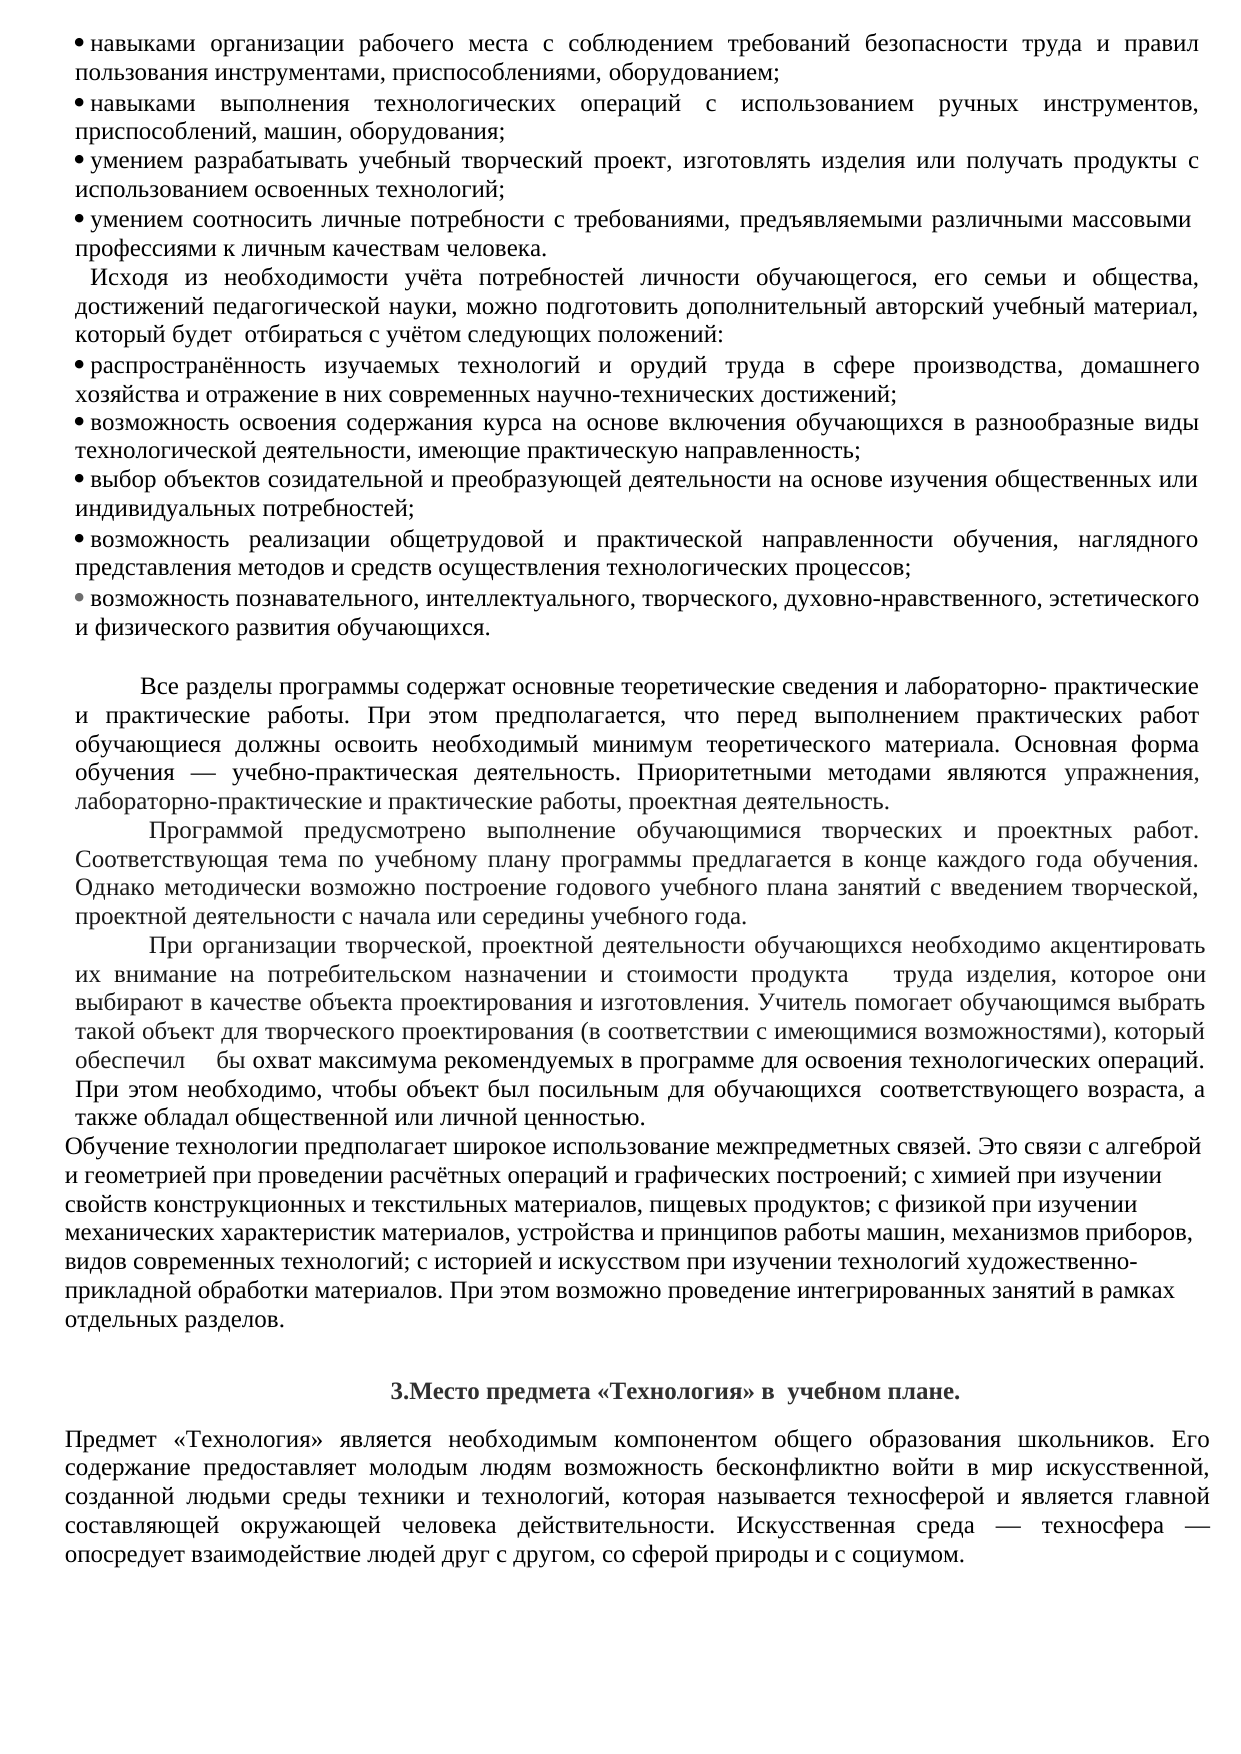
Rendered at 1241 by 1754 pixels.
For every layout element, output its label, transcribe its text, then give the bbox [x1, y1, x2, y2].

list выбор объектов созидательной и преобразующей деятельности на основе изучения общественных или индивидуальных потребностей; [75, 464, 1199, 522]
text Обучение технологии предполагает широкое использование межпредметных связей. Это связи с алгеброй и геометрией при проведении расчётных операций и графических построений; с химией при изучении свойств конструкционных и текстильных материалов, пищевых продуктов; с физикой при изучении механических характеристик материалов, устройства и принципов работы машин, механизмов приборов, видов современных технологий; с историей и искусством при изучении технологий художественно-прикладной обработки материалов. При этом возможно проведение интегрированных занятий в рамках отдельных разделов. [64, 1131, 1211, 1332]
list умением соотносить личные потребности с требованиями, предъявляемыми различными массовыми профессиями к личным качествам человека. [75, 205, 1192, 262]
text Исходя из необходимости учёта потребностей личности обучающегося, его семьи и общества, достижений педагогической науки, можно подготовить дополнительный авторский учебный материал, который будет отбираться с учётом следующих положений: [75, 262, 1200, 348]
text Программой предусмотрено выполнение обучающимися творческих и проектных работ. Соответствующая тема по учебному плану программы предлагается в конце каждого года обучения. Однако методически возможно построение годового учебного плана занятий с введением творческой, проектной деятельности с начала или середины учебного года. [75, 815, 1200, 930]
list 3.Место предмета «Технология» в учебном плане. [139, 1367, 1211, 1405]
list умением разрабатывать учебный творческий проект, изготовлять изделия или получать продукты с использованием освоенных технологий; [75, 145, 1199, 203]
list навыками выполнения технологических операций с использованием ручных инструментов, приспособлений, машин, оборудования; [75, 88, 1199, 145]
text Предмет «Технология» является необходимым компонентом общего образования школьников. Его содержание предоставляет молодым людям возможность бесконфликтно войти в мир искусственной, созданной людьми среды техники и технологий, которая называется техносферой и является главной составляющей окружающей человека действительности. Искусственная среда — техносфера — опосредует взаимодействие людей друг с другом, со сферой природы и с социумом. [64, 1424, 1211, 1567]
list навыками организации рабочего места с соблюдением требований безопасности труда и правил пользования инструментами, приспособлениями, оборудованием; [75, 29, 1200, 86]
text При организации творческой, проектной деятельности обучающихся необходимо акцентировать их внимание на потребительском назначении и стоимости продукта труда изделия, которое они выбирают в качестве объекта проектирования и изготовления. Учитель помогает обучающимся выбрать такой объект для творческого проектирования (в соответствии с имеющимися возможностями), который обеспечил бы охват максимума рекомендуемых в программе для освоения технологических операций. При этом необходимо, чтобы объект был посильным для обучающихся соответствующего возраста, а также обладал общественной или личной ценностью. [75, 930, 1206, 1131]
list возможность освоения содержания курса на основе включения обучающихся в разнообразные виды технологической деятельности, имеющие практическую направленность; [75, 408, 1200, 464]
list возможность познавательного, интеллектуального, творческого, духовно-нравственного, эстетического и физического развития обучающихся. [75, 584, 1200, 641]
list возможность реализации общетрудовой и практической направленности обучения, наглядного представления методов и средств осуществления технологических процессов; [75, 525, 1199, 581]
list распространённость изучаемых технологий и орудий труда в сфере производства, домашнего хозяйства и отражение в них современных научно-технических достижений; [75, 351, 1200, 408]
text Все разделы программы содержат основные теоретические сведения и лабораторно- практические и практические работы. При этом предполагается, что перед выполнением практических работ обучающиеся должны освоить необходимый минимум теоретического материала. Основная форма обучения — учебно-практическая деятельность. Приоритетными методами являются упражнения, лабораторно-практические и практические работы, проектная деятельность. [75, 671, 1200, 815]
